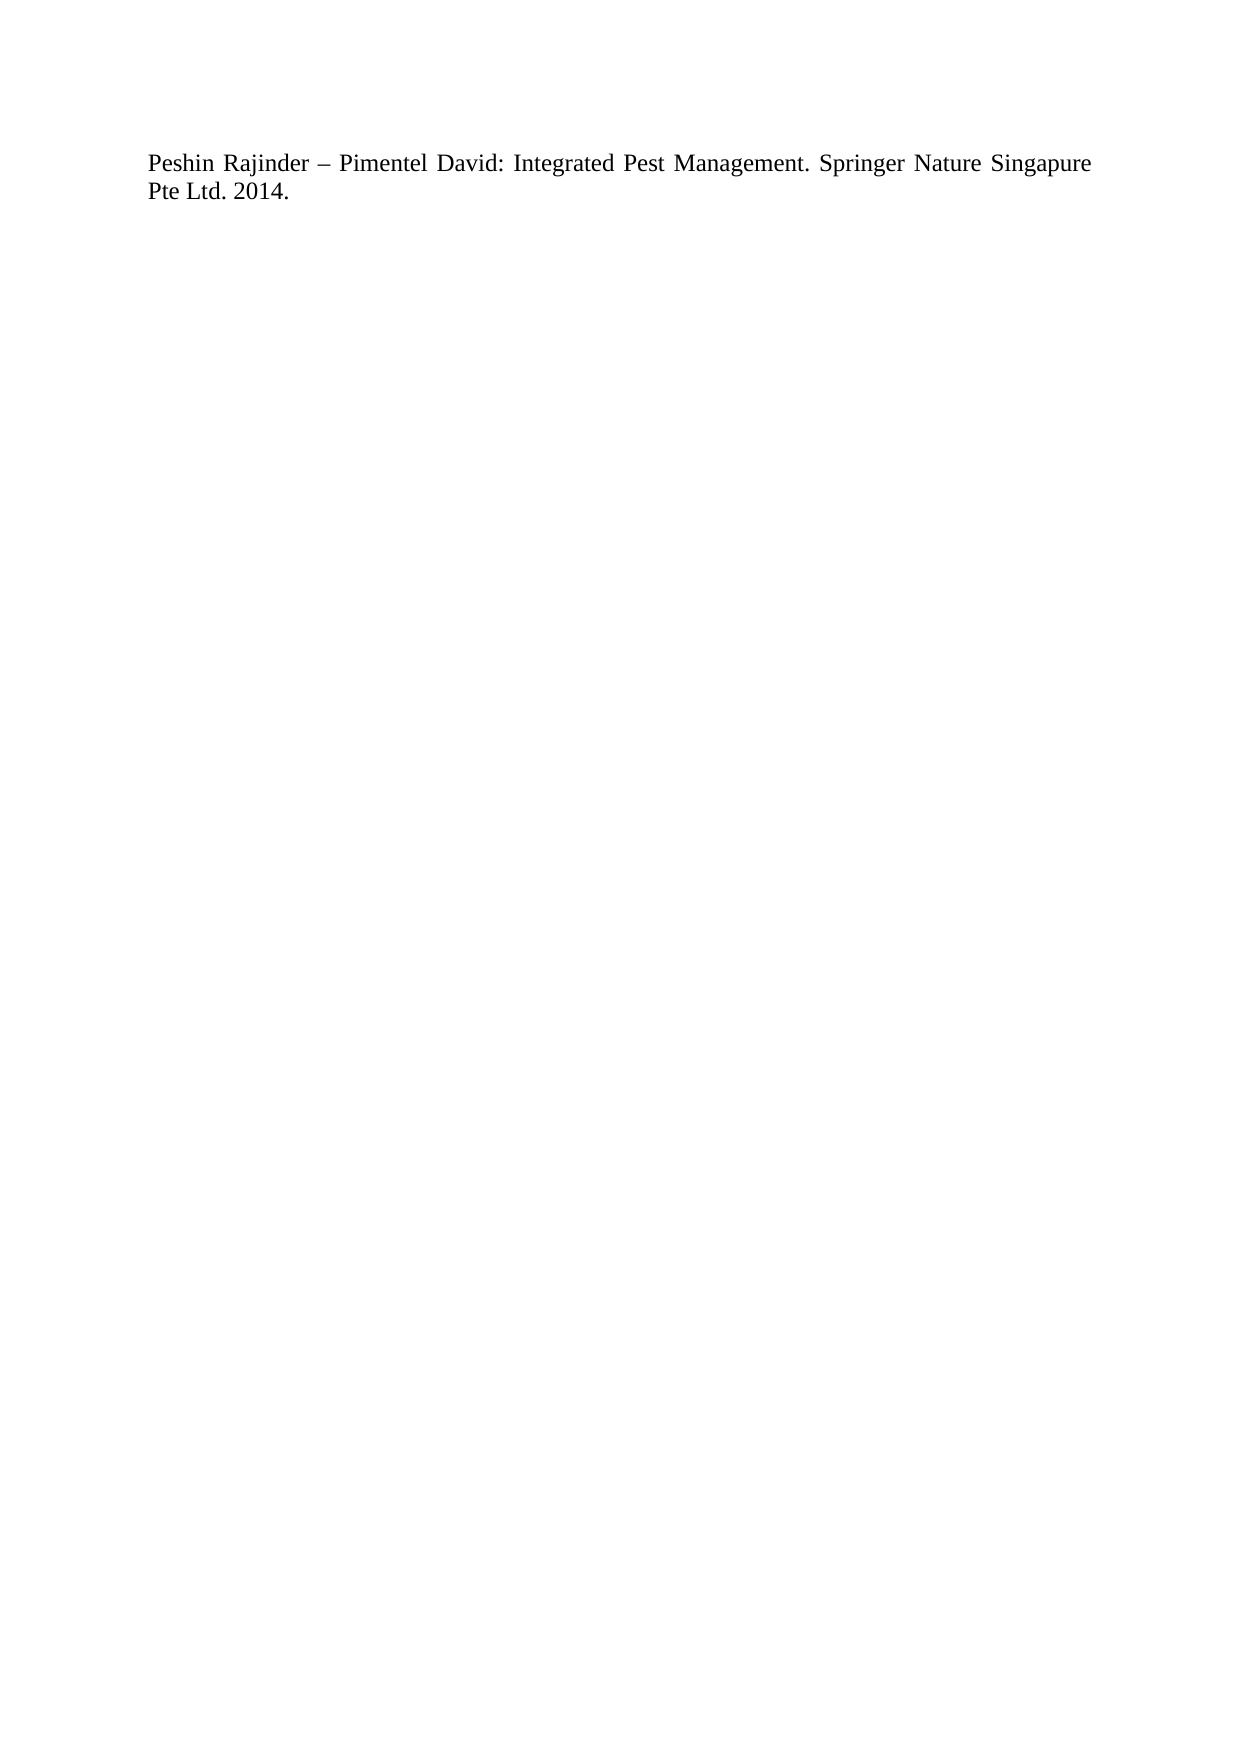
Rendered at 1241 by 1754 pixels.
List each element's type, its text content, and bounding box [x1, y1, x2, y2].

text Peshin Rajinder – Pimentel David: Integrated Pest Management. Springer Nature Singapure Pte Ltd. 2014. [148, 148, 1093, 205]
